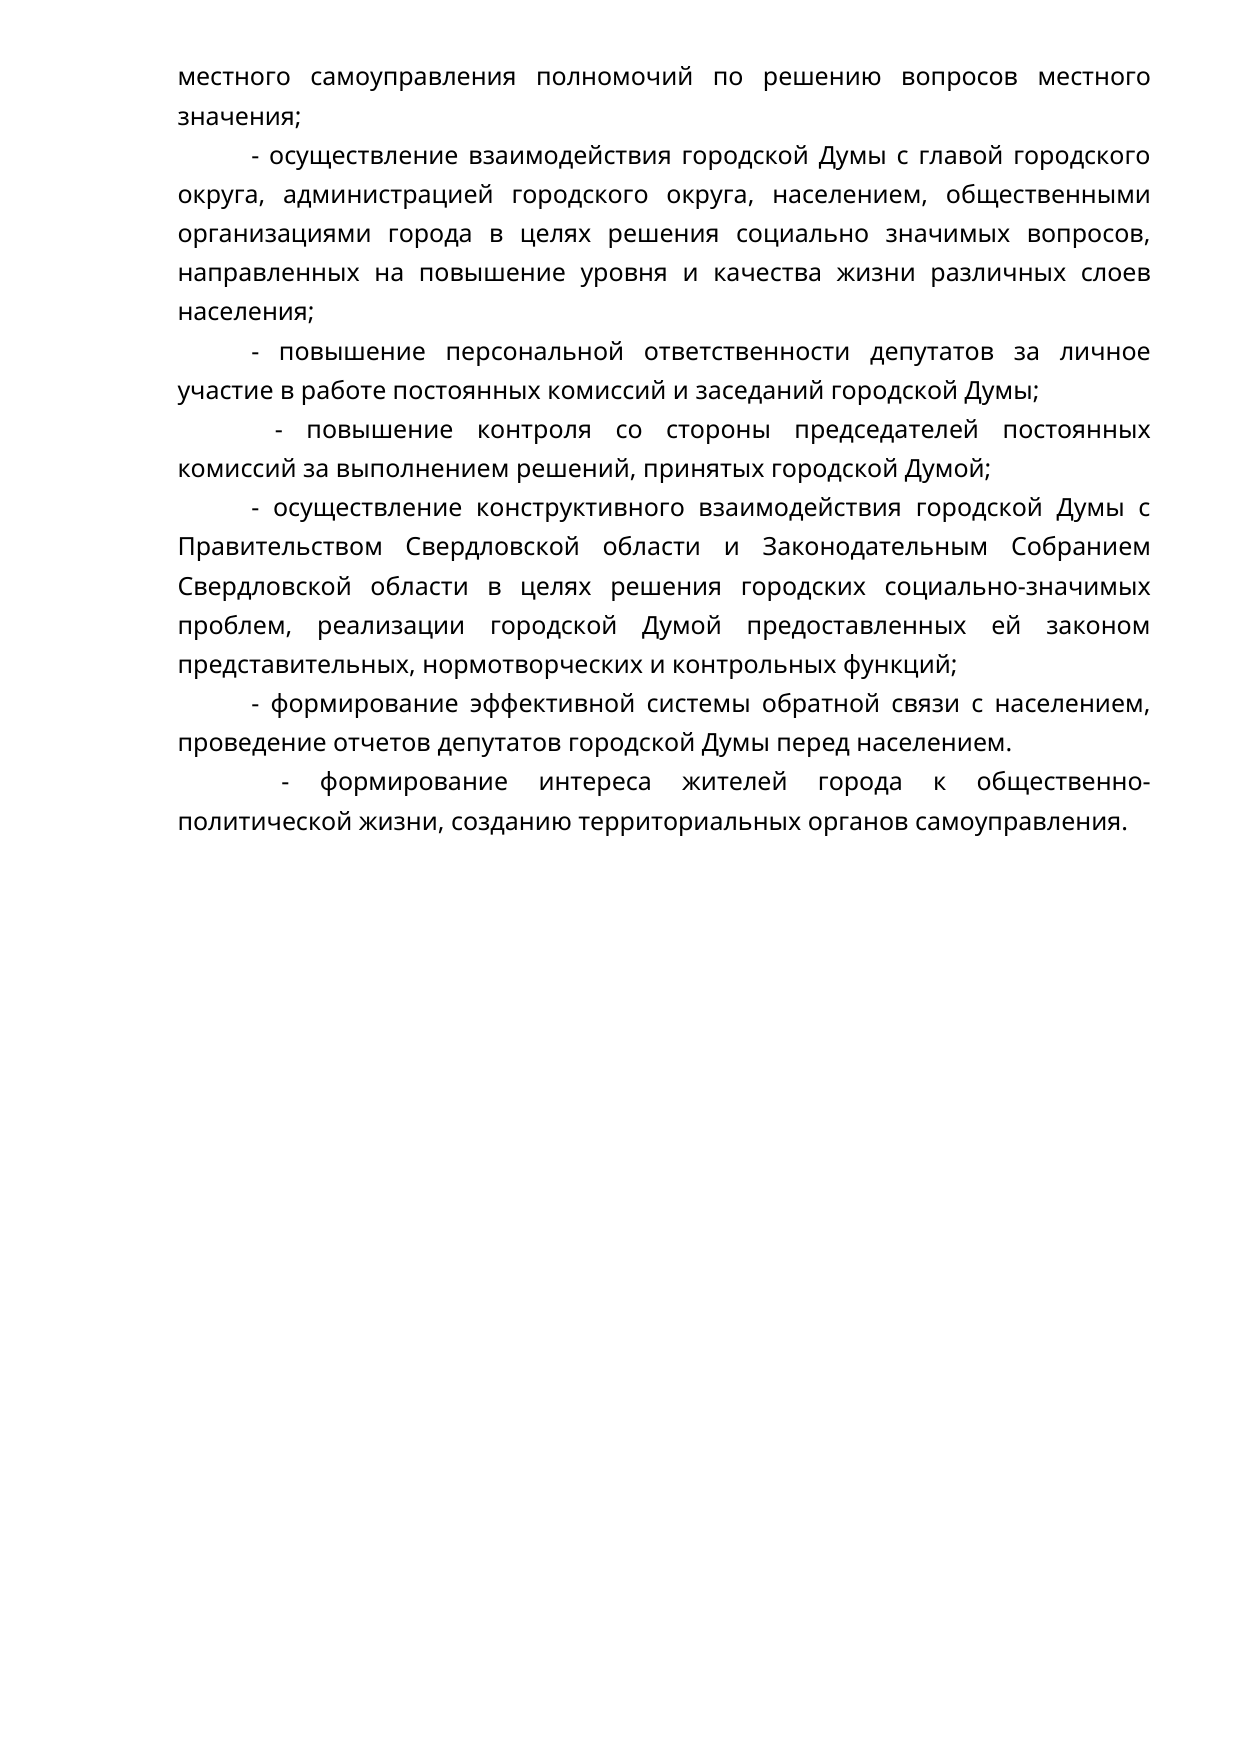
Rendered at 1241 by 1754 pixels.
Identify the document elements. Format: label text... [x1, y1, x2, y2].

text - формирование эффективной системы обратной связи с населением, проведение отчетов депутатов городской Думы перед населением. [177, 686, 1152, 759]
text - повышение контроля со стороны председателей постоянных комиссий за выполнением решений, принятых городской Думой; [177, 412, 1152, 485]
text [177, 59, 1152, 132]
text - осуществление конструктивного взаимодействия городской Думы с Правительством Свердловской области и Законодательным Собранием Свердловской области в целях решения городских социально-значимых проблем, реализации городской Думой предоставленных ей законом представительных, нормотворческих и контрольных функций; [177, 490, 1152, 681]
text - осуществление взаимодействия городской Думы с главой городского округа, администрацией городского округа, населением, общественными организациями города в целях решения социально значимых вопросов, направленных на повышение уровня и качества жизни различных слоев населения; [177, 137, 1152, 328]
text - повышение персональной ответственности депутатов за личное участие в работе постоянных комиссий и заседаний городской Думы; [177, 333, 1152, 406]
text - формирование интереса жителей города к общественно-политической жизни, созданию территориальных органов самоуправления. [177, 764, 1152, 837]
